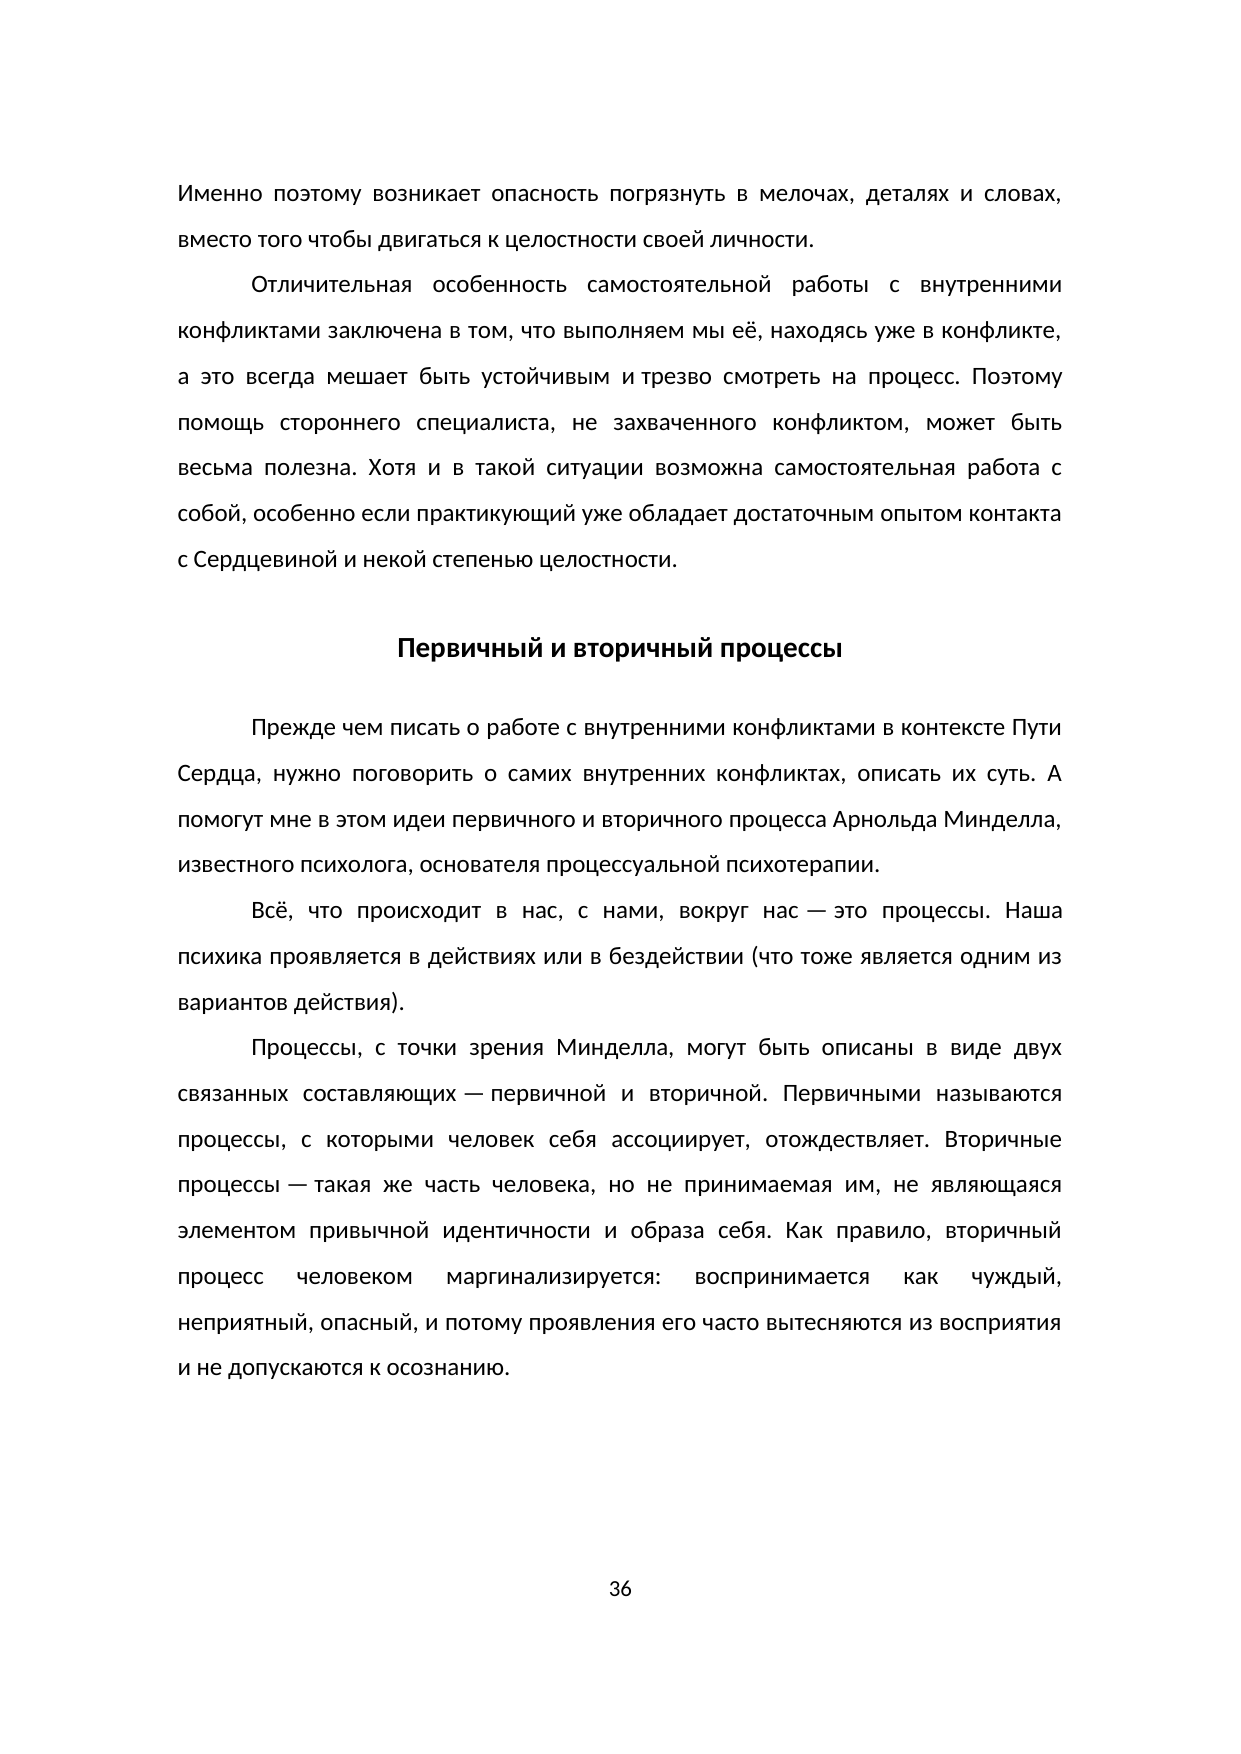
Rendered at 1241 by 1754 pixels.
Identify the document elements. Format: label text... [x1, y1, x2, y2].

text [177, 177, 1063, 253]
text Всё, что происходит в нас, с нами, вокруг нас — это процессы. Наша психика проявляется в действиях или в бездействии (что тоже является одним из вариантов действия). [177, 894, 1063, 1016]
text Процессы, с точки зрения Минделла, могут быть описаны в виде двух связанных составляющих — первичной и вторичной. Первичными называются процессы, с которыми человек себя ассоциирует, отождествляет. Вторичные процессы — такая же часть человека, но не принимаемая им, не являющаяся элементом привычной идентичности и образа себя. Как правило, вторичный процесс человеком маргинализируется: воспринимается как чуждый, неприятный, опасный, и потому проявления его часто вытесняются из восприятия и не допускаются к осознанию. [177, 1031, 1063, 1382]
text Отличительная особенность самостоятельной работы с внутренними конфликтами заключена в том, что выполняем мы её, находясь уже в конфликте, а это всегда мешает быть устойчивым и трезво смотреть на процесс. Поэтому помощь стороннего специалиста, не захваченного конфликтом, может быть весьма полезна. Хотя и в такой ситуации возможна самостоятельная работа с собой, особенно если практикующий уже обладает достаточным опытом контакта с Сердцевиной и некой степенью целостности. [177, 269, 1063, 573]
text Прежде чем писать о работе с внутренними конфликтами в контексте Пути Сердца, нужно поговорить о самих внутренних конфликтах, описать их суть. А помогут мне в этом идеи первичного и вторичного процесса Арнольда Минделла, известного психолога, основателя процессуальной психотерапии. [177, 711, 1063, 879]
subtitle Первичный и вторичный процессы [177, 629, 1063, 664]
